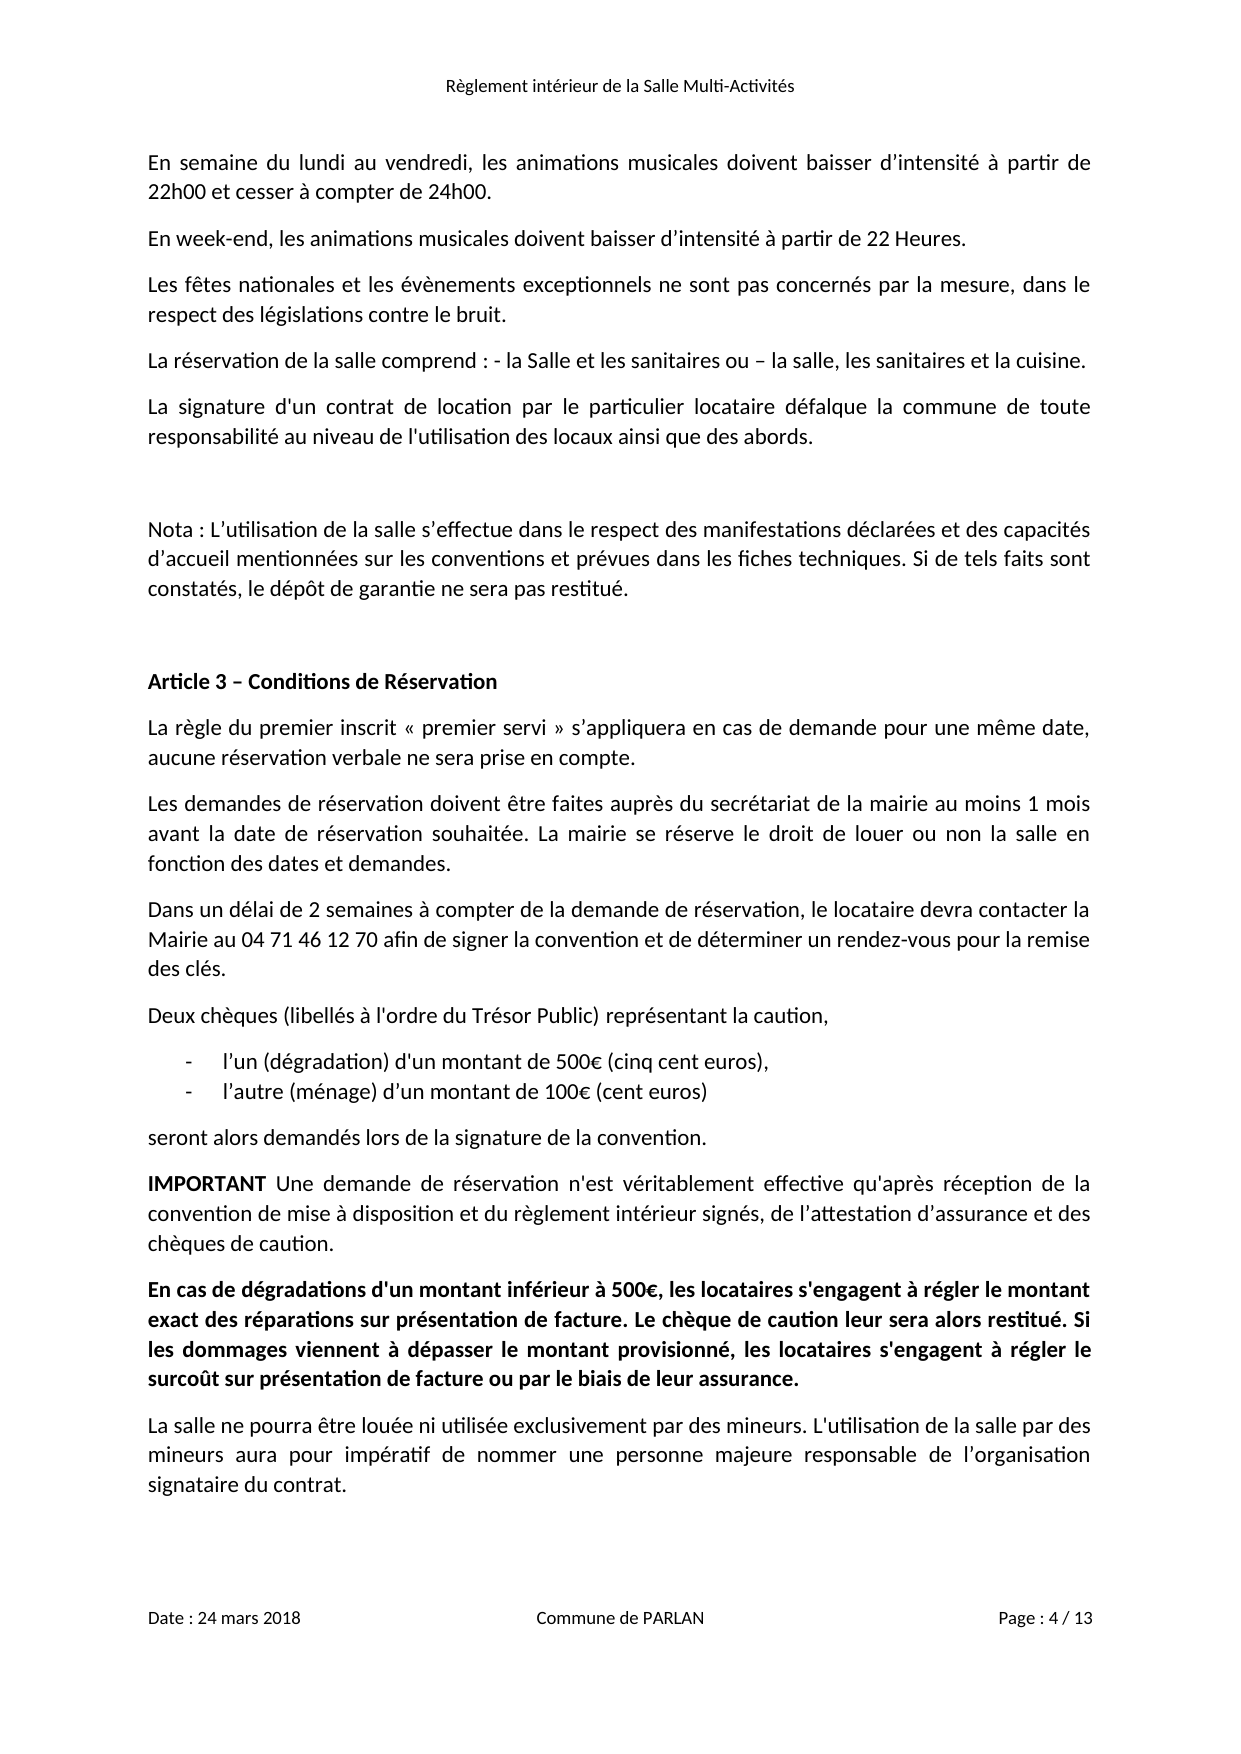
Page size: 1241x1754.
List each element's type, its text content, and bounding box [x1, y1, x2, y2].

text En week-end, les animations musicales doivent baisser d’intensité à partir de 22 Heures. [148, 224, 1092, 252]
text Dans un délai de 2 semaines à compter de la demande de réservation, le locataire devra contacter la Mairie au 04 71 46 12 70 afin de signer la convention et de déterminer un rendez-vous pour la remise des clés. [148, 895, 1092, 982]
list l’un (dégradation) d'un montant de 500€ (cinq cent euros), [185, 1047, 1092, 1075]
text Les fêtes nationales et les évènements exceptionnels ne sont pas concernés par la mesure, dans le respect des législations contre le bruit. [148, 270, 1092, 328]
text Nota : L’utilisation de la salle s’effectue dans le respect des manifestations déclarées et des capacités d’accueil mentionnées sur les conventions et prévues dans les fiches techniques. Si de tels faits sont constatés, le dépôt de garantie ne sera pas restitué. [148, 515, 1092, 602]
text Les demandes de réservation doivent être faites auprès du secrétariat de la mairie au moins 1 mois avant la date de réservation souhaitée. La mairie se réserve le droit de louer ou non la salle en fonction des dates et demandes. [148, 789, 1092, 877]
text La signature d'un contrat de location par le particulier locataire défalque la commune de toute responsabilité au niveau de l'utilisation des locaux ainsi que des abords. [148, 392, 1092, 450]
text IMPORTANT Une demande de réservation n'est véritablement effective qu'après réception de la convention de mise à disposition et du règlement intérieur signés, de l’attestation d’assurance et des chèques de caution. [148, 1169, 1092, 1257]
list l’autre (ménage) d’un montant de 100€ (cent euros) [185, 1077, 1092, 1105]
text La règle du premier inscrit « premier servi » s’appliquera en cas de demande pour une même date, aucune réservation verbale ne sera prise en compte. [148, 713, 1092, 771]
text La réservation de la salle comprend : - la Salle et les sanitaires ou – la salle, les sanitaires et la cuisine. [148, 346, 1092, 374]
text Deux chèques (libellés à l'ordre du Trésor Public) représentant la caution, [148, 1001, 1092, 1029]
text Article 3 – Conditions de Réservation [148, 667, 1092, 695]
text En cas de dégradations d'un montant inférieur à 500€, les locataires s'engagent à régler le montant exact des réparations sur présentation de facture. Le chèque de caution leur sera alors restitué. Si les dommages viennent à dépasser le montant provisionné, les locataires s'engagent à régler le surcoût sur présentation de facture ou par le biais de leur assurance. [148, 1275, 1092, 1392]
text seront alors demandés lors de la signature de la convention. [148, 1123, 1092, 1151]
text En semaine du lundi au vendredi, les animations musicales doivent baisser d’intensité à partir de 22h00 et cesser à compter de 24h00. [148, 148, 1092, 205]
text La salle ne pourra être louée ni utilisée exclusivement par des mineurs. L'utilisation de la salle par des mineurs aura pour impératif de nommer une personne majeure responsable de l’organisation signataire du contrat. [148, 1411, 1092, 1498]
